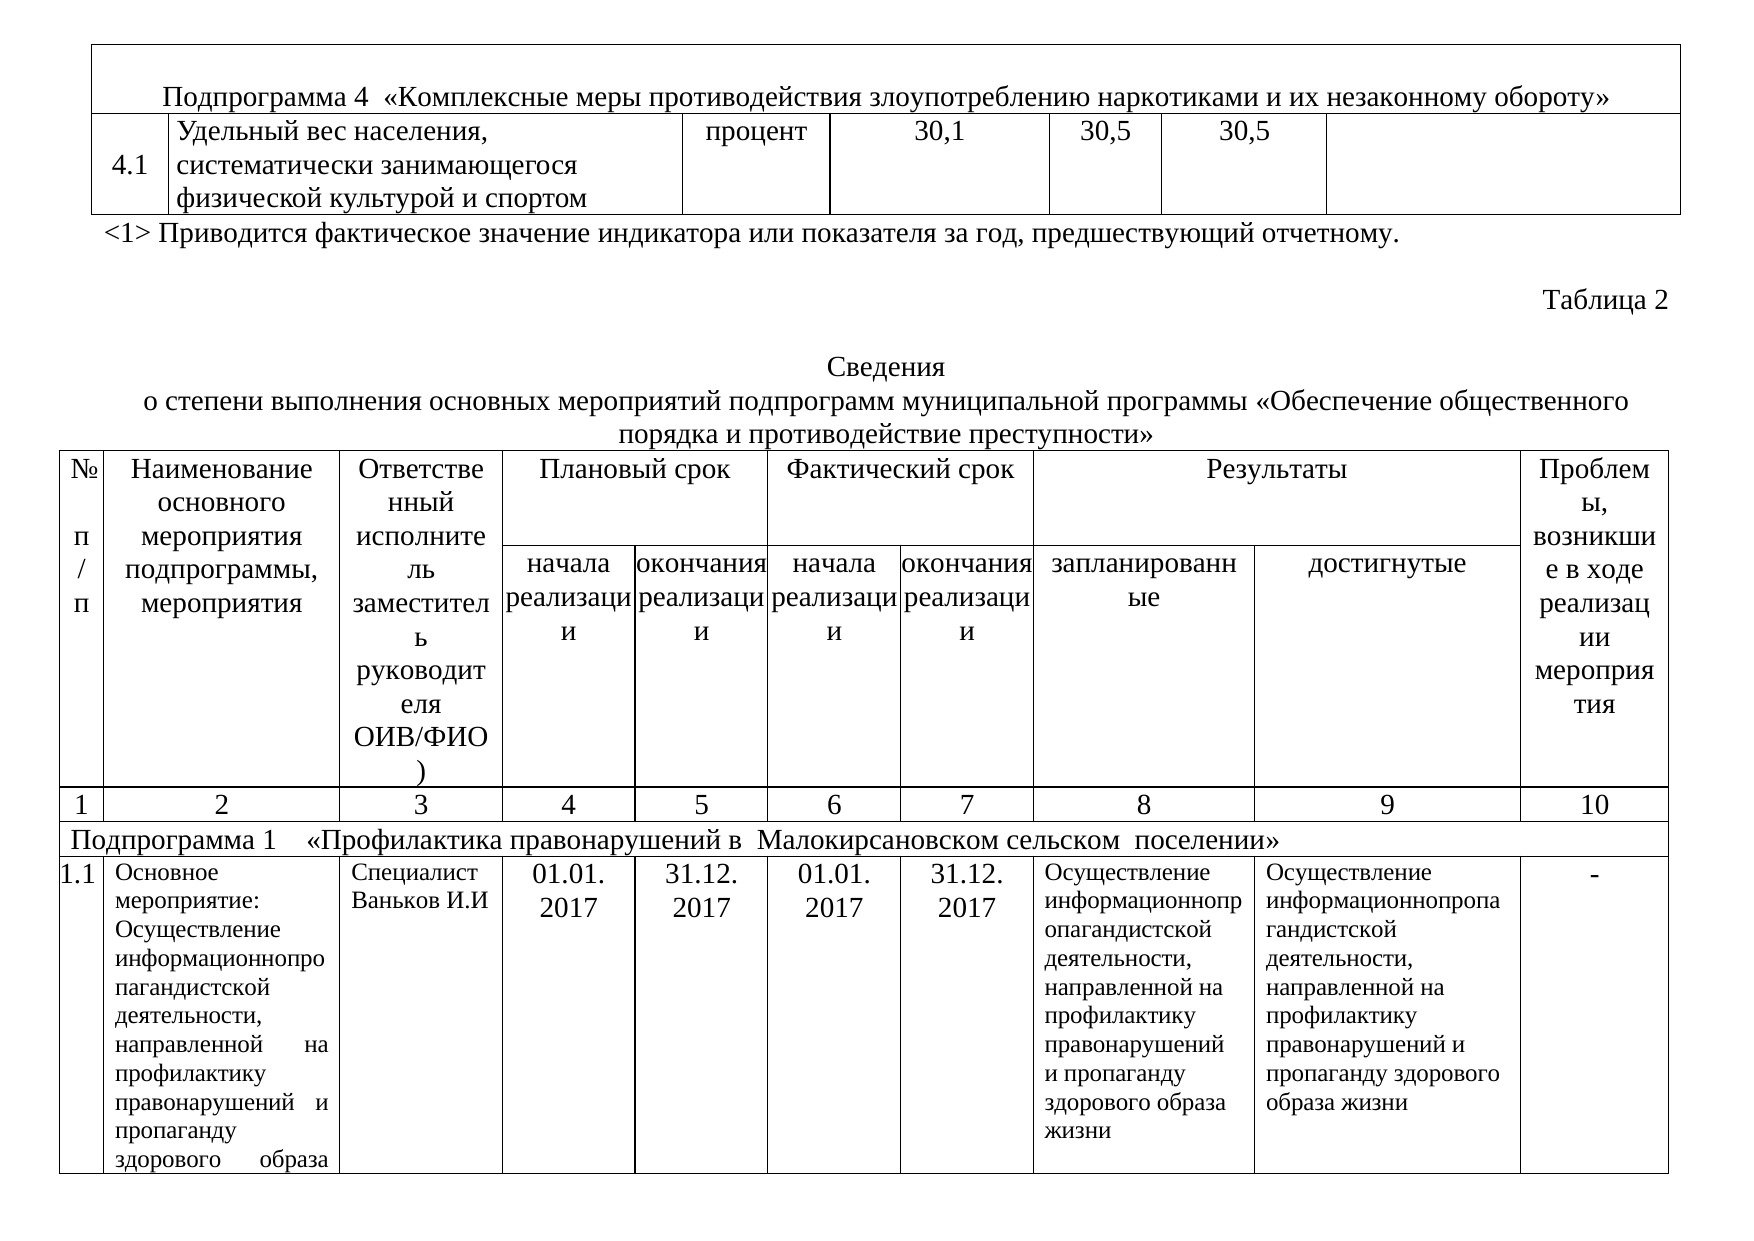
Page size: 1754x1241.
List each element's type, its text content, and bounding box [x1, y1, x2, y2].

table_cell 8 [1034, 788, 1254, 821]
table_cell 31.12. 2017 [636, 857, 767, 1173]
table_cell 1.1 [60, 857, 103, 1173]
table_cell начала реализации [768, 546, 900, 786]
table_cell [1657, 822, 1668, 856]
table_cell начала реализации [503, 546, 634, 786]
table_cell 4.1 [92, 114, 168, 214]
table_cell 4 [503, 788, 634, 821]
table_cell 5 [636, 788, 767, 821]
table_cell 9 [1255, 788, 1520, 821]
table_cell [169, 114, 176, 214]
table_cell достигнутые [1255, 546, 1520, 786]
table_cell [340, 857, 502, 1173]
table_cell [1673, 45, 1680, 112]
table_header Плановый срок [503, 451, 767, 544]
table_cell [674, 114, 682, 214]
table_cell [1255, 857, 1520, 1173]
table_cell [1327, 114, 1680, 214]
table_cell - [1521, 857, 1668, 1173]
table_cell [1034, 857, 1254, 1173]
table_cell 30,5 [1050, 114, 1161, 214]
text <1> Приводится фактическое значение индикатора или показателя за год, предшествующий отчетному. [103, 215, 1668, 249]
table_header Проблемы, возникшие в ходе реализации мероприятия [1521, 451, 1668, 786]
text Сведения [103, 349, 1668, 383]
table_cell 30,1 [831, 114, 1049, 214]
table_cell 2 [104, 788, 339, 821]
table_cell окончания реализации [636, 546, 767, 786]
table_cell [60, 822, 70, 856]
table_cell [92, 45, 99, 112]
table_cell 31.12. 2017 [901, 857, 1033, 1173]
table_header № п/п [60, 451, 103, 786]
text о степени выполнения основных мероприятий подпрограмм муниципальной программы «Обеспечение общественного порядка и противодействие преступности» [103, 383, 1668, 450]
table_cell 6 [768, 788, 900, 821]
table_cell запланированные [1034, 546, 1254, 786]
table_cell 7 [901, 788, 1033, 821]
table_cell 1 [60, 788, 103, 821]
text Таблица 2 [103, 282, 1668, 316]
table_header Ответственный исполнитель заместитель руководителя ОИВ/ФИО) [340, 451, 502, 786]
table_cell 30,5 [1162, 114, 1326, 214]
table_header Фактический срок [768, 451, 1033, 544]
table_header Результаты [1034, 451, 1520, 544]
table_header Наименование основного мероприятия подпрограммы, мероприятия [104, 451, 339, 786]
table_cell окончания реализации [901, 546, 1033, 786]
table_cell 01.01. 2017 [768, 857, 900, 1173]
table_cell 01.01. 2017 [503, 857, 634, 1173]
table_cell 3 [340, 788, 502, 821]
table_cell 10 [1521, 788, 1668, 821]
table_cell процент [683, 114, 829, 214]
